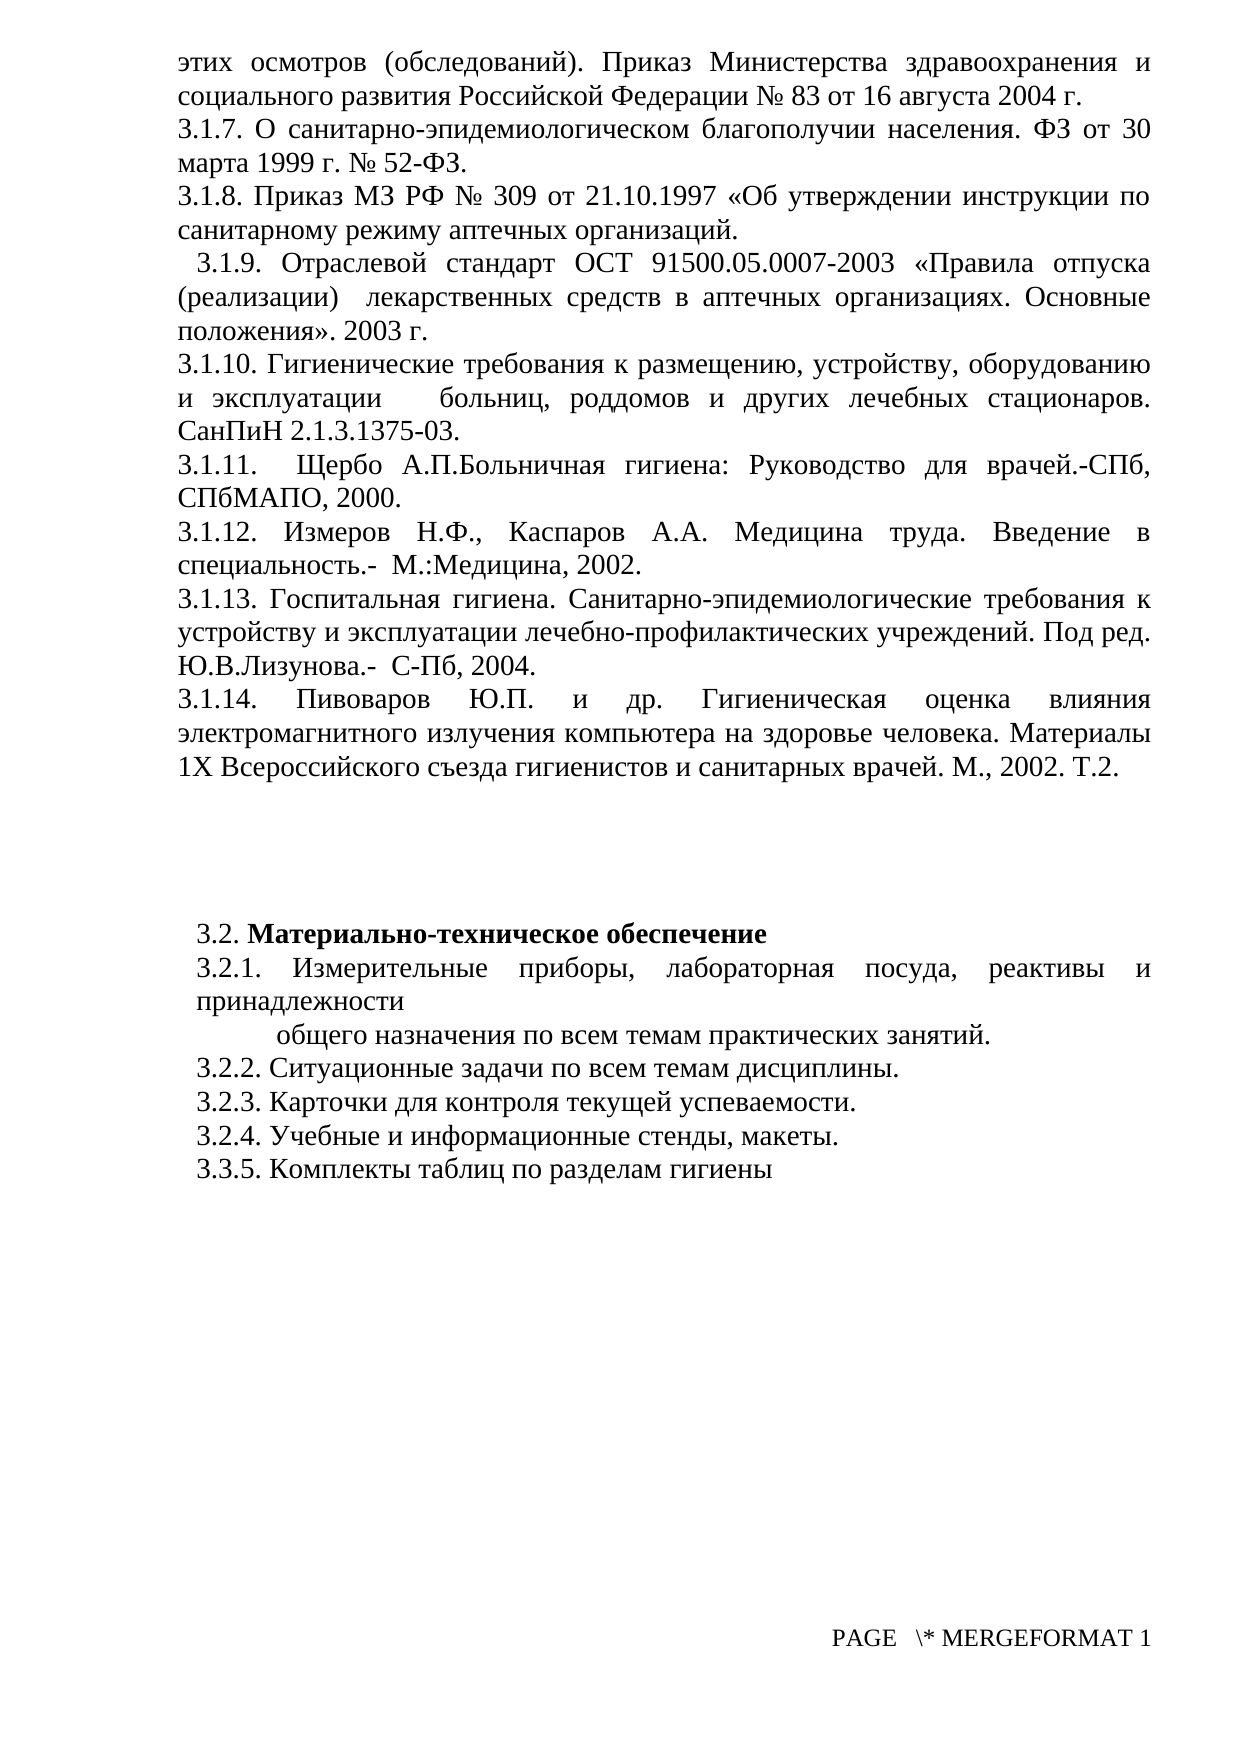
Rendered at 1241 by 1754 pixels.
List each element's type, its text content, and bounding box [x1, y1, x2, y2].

text этих осмотров (обследований). Приказ Министерства здравоохранения и социального развития Российской Федерации № 83 от 16 августа . [177, 44, 1152, 111]
text 3.1.14. Пивоваров Ю.П. и др. Гигиеническая оценка влияния электромагнитного излучения компьютера на здоровье человека. Материалы 1Х Всероссийского съезда гигиенистов и санитарных врачей. М., 2002. Т.2. [177, 682, 1152, 782]
text 3.2.3. Карточки для контроля текущей успеваемости. [196, 1084, 1152, 1118]
text 3.1.12. Измеров Н.Ф., Каспаров А.А. Медицина труда. Введение в специальность.- М.:Медицина, 2002. [177, 514, 1152, 581]
text 3.1.11. Щербо А.П.Больничная гигиена: Руководство для врачей.-СПб, СПбМАПО, 2000. [177, 447, 1152, 514]
text 3.2. Материально-техническое обеспечение [196, 916, 1152, 950]
text 3.1.9. Отраслевой стандарт ОСТ 91500.05.0007-2003 «Правила отпуска (реализации) лекарственных средств в аптечных организациях. Основные положения». . [177, 246, 1152, 346]
text 3.1.7. О санитарно-эпидемиологическом благополучии населения. ФЗ от 30 марта . № 52-ФЗ. [177, 111, 1152, 178]
text 3.1.8. Приказ МЗ РФ № 309 от 21.10.1997 «Об утверждении инструкции по санитарному режиму аптечных организаций. [177, 178, 1152, 246]
text 3.2.1. Измерительные приборы, лабораторная посуда, реактивы и принадлежности [196, 950, 1152, 1017]
text 3.2.4. Учебные и информационные стенды, макеты. [196, 1118, 1152, 1151]
text 3.1.10. Гигиенические требования к размещению, устройству, оборудованию и эксплуатации больниц, роддомов и других лечебных стационаров. СанПиН 2.1.3.1375-03. [177, 346, 1152, 447]
text 3.1.13. Госпитальная гигиена. Санитарно-эпидемиологические требования к устройству и эксплуатации лечебно-профилактических учреждений. Под ред. Ю.В.Лизунова.- С-Пб, 2004. [177, 581, 1152, 682]
text 3.3.5. Комплекты таблиц по разделам гигиены [196, 1151, 1152, 1185]
text общего назначения по всем темам практических занятий. [196, 1017, 1152, 1051]
text 3.2.2. Ситуационные задачи по всем темам дисциплины. [196, 1051, 1152, 1084]
